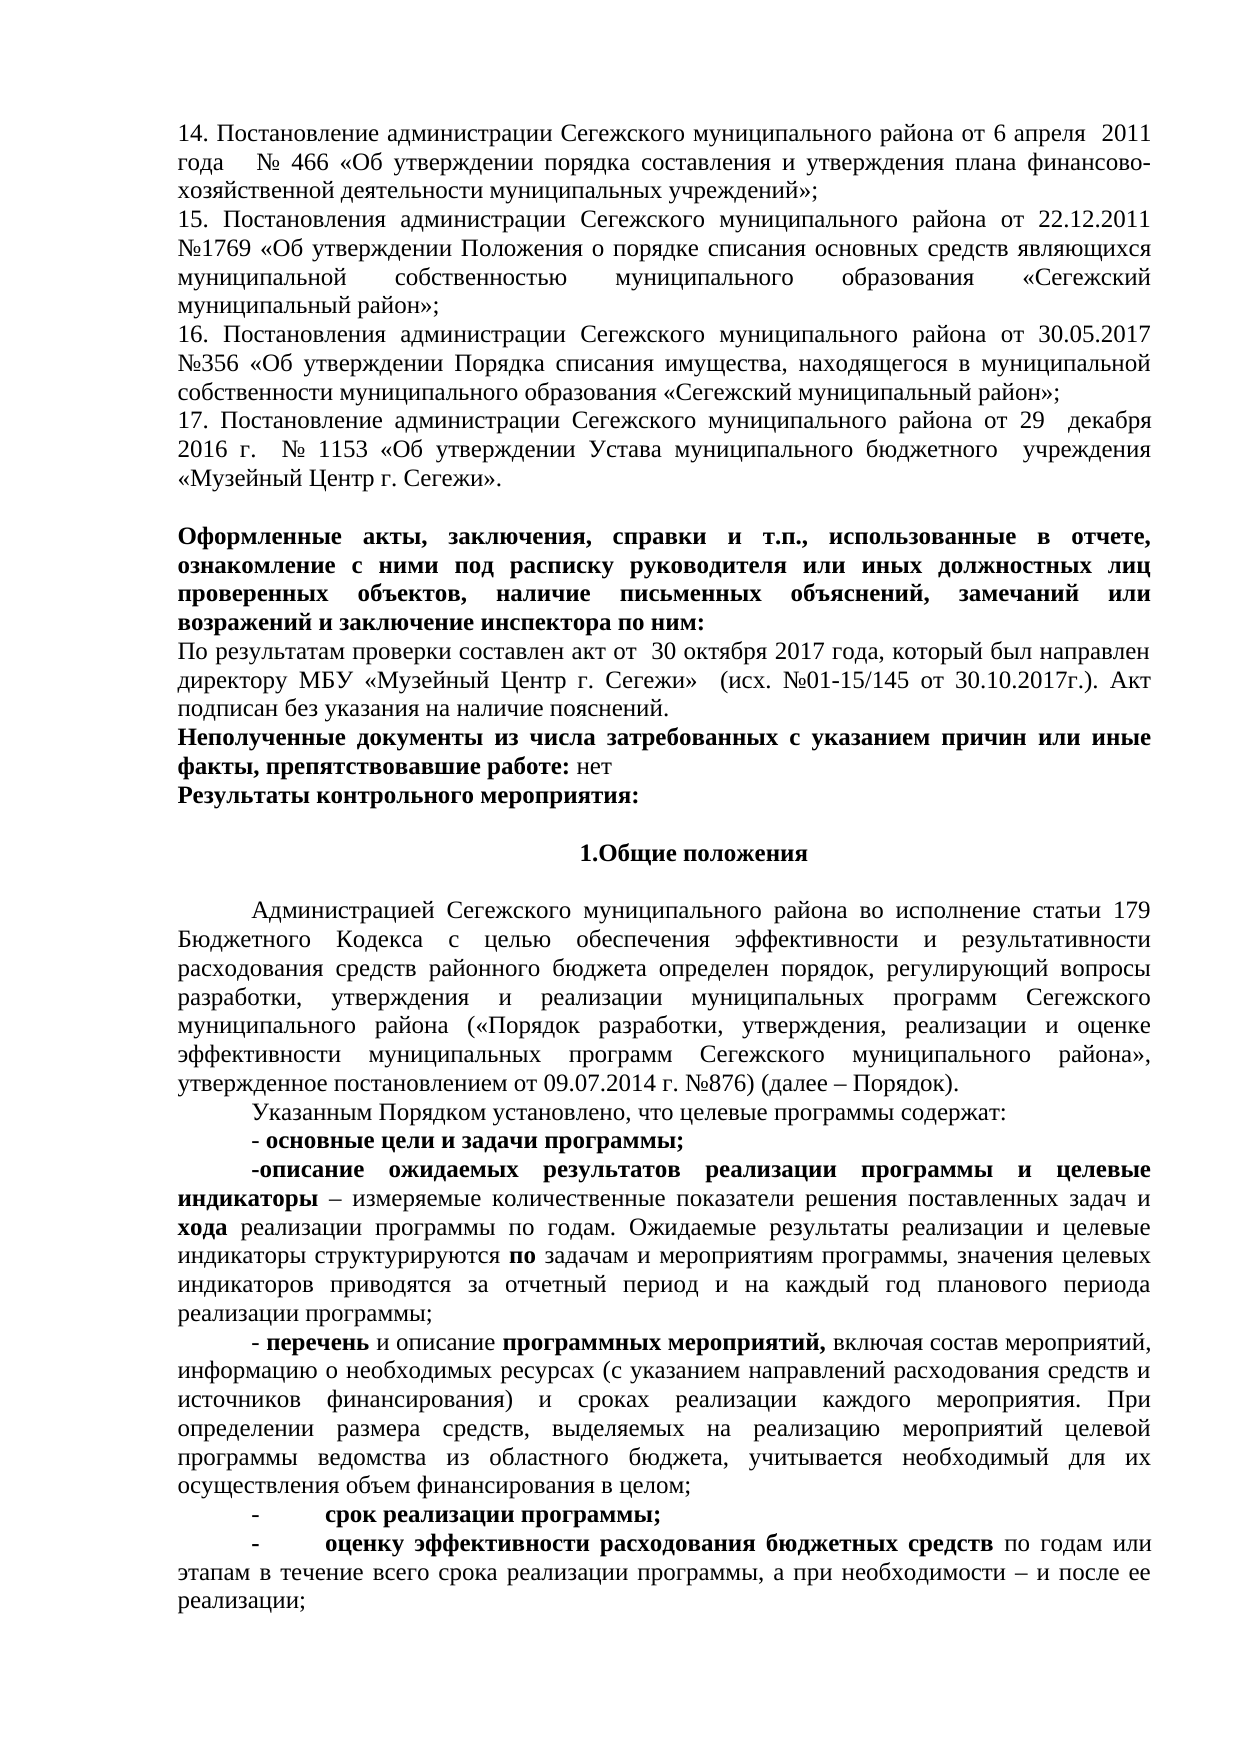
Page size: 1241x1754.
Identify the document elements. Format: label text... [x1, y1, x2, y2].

list срок реализации программы; [177, 1499, 1152, 1528]
text - перечень и описание программных мероприятий, включая состав мероприятий, информацию о необходимых ресурсах (с указанием направлений расходования средств и источников финансирования) и сроках реализации каждого мероприятия. При определении размера средств, выделяемых на реализацию мероприятий целевой программы ведомства из областного бюджета, учитывается необходимый для их осуществления объем финансирования в целом; [177, 1327, 1152, 1499]
text Результаты контрольного мероприятия: [177, 780, 1152, 808]
text Неполученные документы из числа затребованных с указанием причин или иные факты, препятствовавшие работе: нет [177, 722, 1152, 780]
text Оформленные акты, заключения, справки и т.п., использованные в отчете, ознакомление с ними под расписку руководителя или иных должностных лиц проверенных объектов, наличие письменных объяснений, замечаний или возражений и заключение инспектора по ним: [177, 521, 1152, 636]
text 17. Постановление администрации Сегежского муниципального района от 29 декабря 2016 г. № 1153 «Об утверждении Устава муниципального бюджетного учреждения «Музейный Центр г. Сегежи». [177, 406, 1152, 492]
text - основные цели и задачи программы; [177, 1126, 1152, 1154]
text По результатам проверки составлен акт от 30 октября 2017 года, который был направлен директору МБУ «Музейный Центр г. Сегежи» (исх. №01-15/145 от 30.10.2017г.). Акт подписан без указания на наличие пояснений. [177, 636, 1152, 722]
text 1.Общие положения [177, 838, 1152, 866]
list оценку эффективности расходования бюджетных средств по годам или этапам в течение всего срока реализации программы, а при необходимости – и после ее реализации; [177, 1528, 1152, 1614]
text Указанным Порядком установлено, что целевые программы содержат: [177, 1097, 1152, 1126]
text 15. Постановления администрации Сегежского муниципального района от 22.12.2011 №1769 «Об утверждении Положения о порядке списания основных средств являющихся муниципальной собственностью муниципального образования «Сегежский муниципальный район»; [177, 204, 1152, 319]
text -описание ожидаемых результатов реализации программы и целевые индикаторы – измеряемые количественные показатели решения поставленных задач и хода реализации программы по годам. Ожидаемые результаты реализации и целевые индикаторы структурируются по задачам и мероприятиям программы, значения целевых индикаторов приводятся за отчетный период и на каждый год планового периода реализации программы; [177, 1154, 1152, 1327]
text 14. Постановление администрации Сегежского муниципального района от 6 апреля 2011 года № 466 «Об утверждении порядка составления и утверждения плана финансово-хозяйственной деятельности муниципальных учреждений»; [177, 118, 1152, 204]
text Администрацией Сегежского муниципального района во исполнение статьи 179 Бюджетного Кодекса с целью обеспечения эффективности и результативности расходования средств районного бюджета определен порядок, регулирующий вопросы разработки, утверждения и реализации муниципальных программ Сегежского муниципального района («Порядок разработки, утверждения, реализации и оценке эффективности муниципальных программ Сегежского муниципального района», утвержденное постановлением от 09.07.2014 г. №876) (далее – Порядок). [177, 896, 1152, 1097]
text 16. Постановления администрации Сегежского муниципального района от 30.05.2017 №356 «Об утверждении Порядка списания имущества, находящегося в муниципальной собственности муниципального образования «Сегежский муниципальный район»; [177, 319, 1152, 406]
